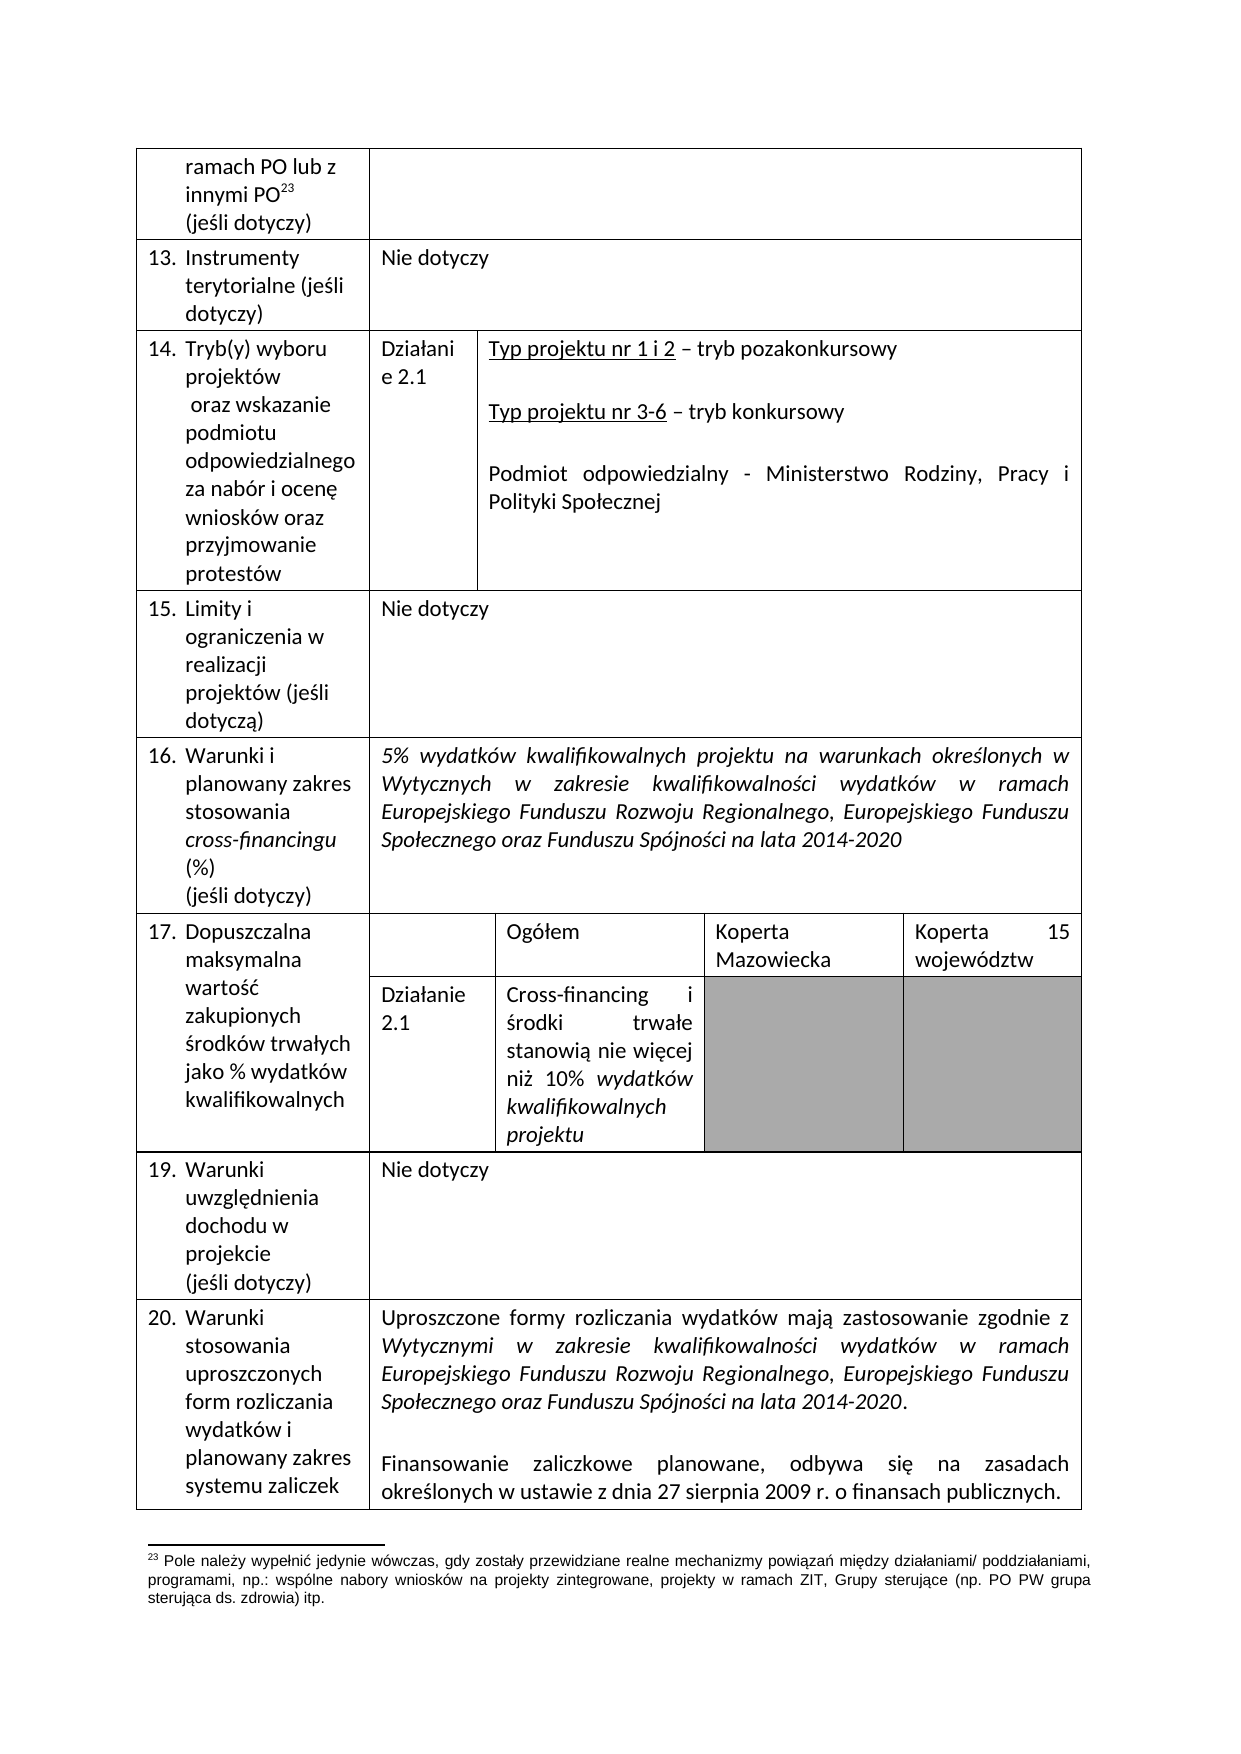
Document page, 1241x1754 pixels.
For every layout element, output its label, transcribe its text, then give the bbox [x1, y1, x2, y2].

table_cell [705, 977, 903, 1151]
table_cell Cross-financing i środki trwałe stanowią nie więcej niż 10% wydatków kwalifikowalnych projektu [496, 977, 704, 1151]
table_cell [137, 149, 369, 239]
table_cell Nie dotyczy [370, 591, 1081, 737]
table_cell Warunki uwzględnienia dochodu w projekcie (jeśli dotyczy) [137, 1153, 369, 1299]
table_cell Typ projektu nr 1 i 2 – tryb pozakonkursowy Typ projektu nr 3-6 – tryb konkursowy Podmiot odpowiedzialny - Ministerstwo Rodziny, Pracy i Polityki Społecznej [478, 331, 1081, 590]
table_cell Warunki i planowany zakres stosowania cross-financingu (%) (jeśli dotyczy) [137, 738, 369, 913]
table_cell 5% wydatków kwalifikowalnych projektu na warunkach określonych w Wytycznych w zakresie kwalifikowalności wydatków w ramach Europejskiego Funduszu Rozwoju Regionalnego, Europejskiego Funduszu Społecznego oraz Funduszu Spójności na lata 2014-2020 [370, 738, 1081, 913]
table_cell Nie dotyczy [370, 1153, 1081, 1299]
table_cell Limity i ograniczenia w realizacji projektów (jeśli dotyczą) [137, 591, 369, 737]
table_cell Działanie 2.1 [370, 331, 477, 590]
table_cell [370, 914, 495, 976]
table_cell Koperta 15 województw [904, 914, 1081, 976]
table_cell Koperta Mazowiecka [705, 914, 903, 976]
table_cell Uproszczone formy rozliczania wydatków mają zastosowanie zgodnie z Wytycznymi w zakresie kwalifikowalności wydatków w ramach Europejskiego Funduszu Rozwoju Regionalnego, Europejskiego Funduszu Społecznego oraz Funduszu Spójności na lata 2014-2020. Finansowanie zaliczkowe planowane, odbywa się na zasadach określonych w ustawie z dnia 27 sierpnia 2009 r. o finansach publicznych. [370, 1300, 1081, 1508]
table_cell Dopuszczalna maksymalna wartość zakupionych środków trwałych jako % wydatków kwalifikowalnych [137, 914, 369, 1151]
table_cell Ogółem [496, 914, 704, 976]
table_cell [370, 149, 1081, 239]
table_cell Tryb(y) wyboru projektów oraz wskazanie podmiotu odpowiedzialnego za nabór i ocenę wniosków oraz przyjmowanie protestów [137, 331, 369, 590]
table_cell [904, 977, 1081, 1151]
table_cell Nie dotyczy [370, 240, 1081, 330]
table_cell Działanie 2.1 [370, 977, 495, 1151]
table_cell Warunki stosowania uproszczonych form rozliczania wydatków i planowany zakres systemu zaliczek [137, 1300, 369, 1508]
table_cell Instrumenty terytorialne (jeśli dotyczy) [137, 240, 369, 330]
